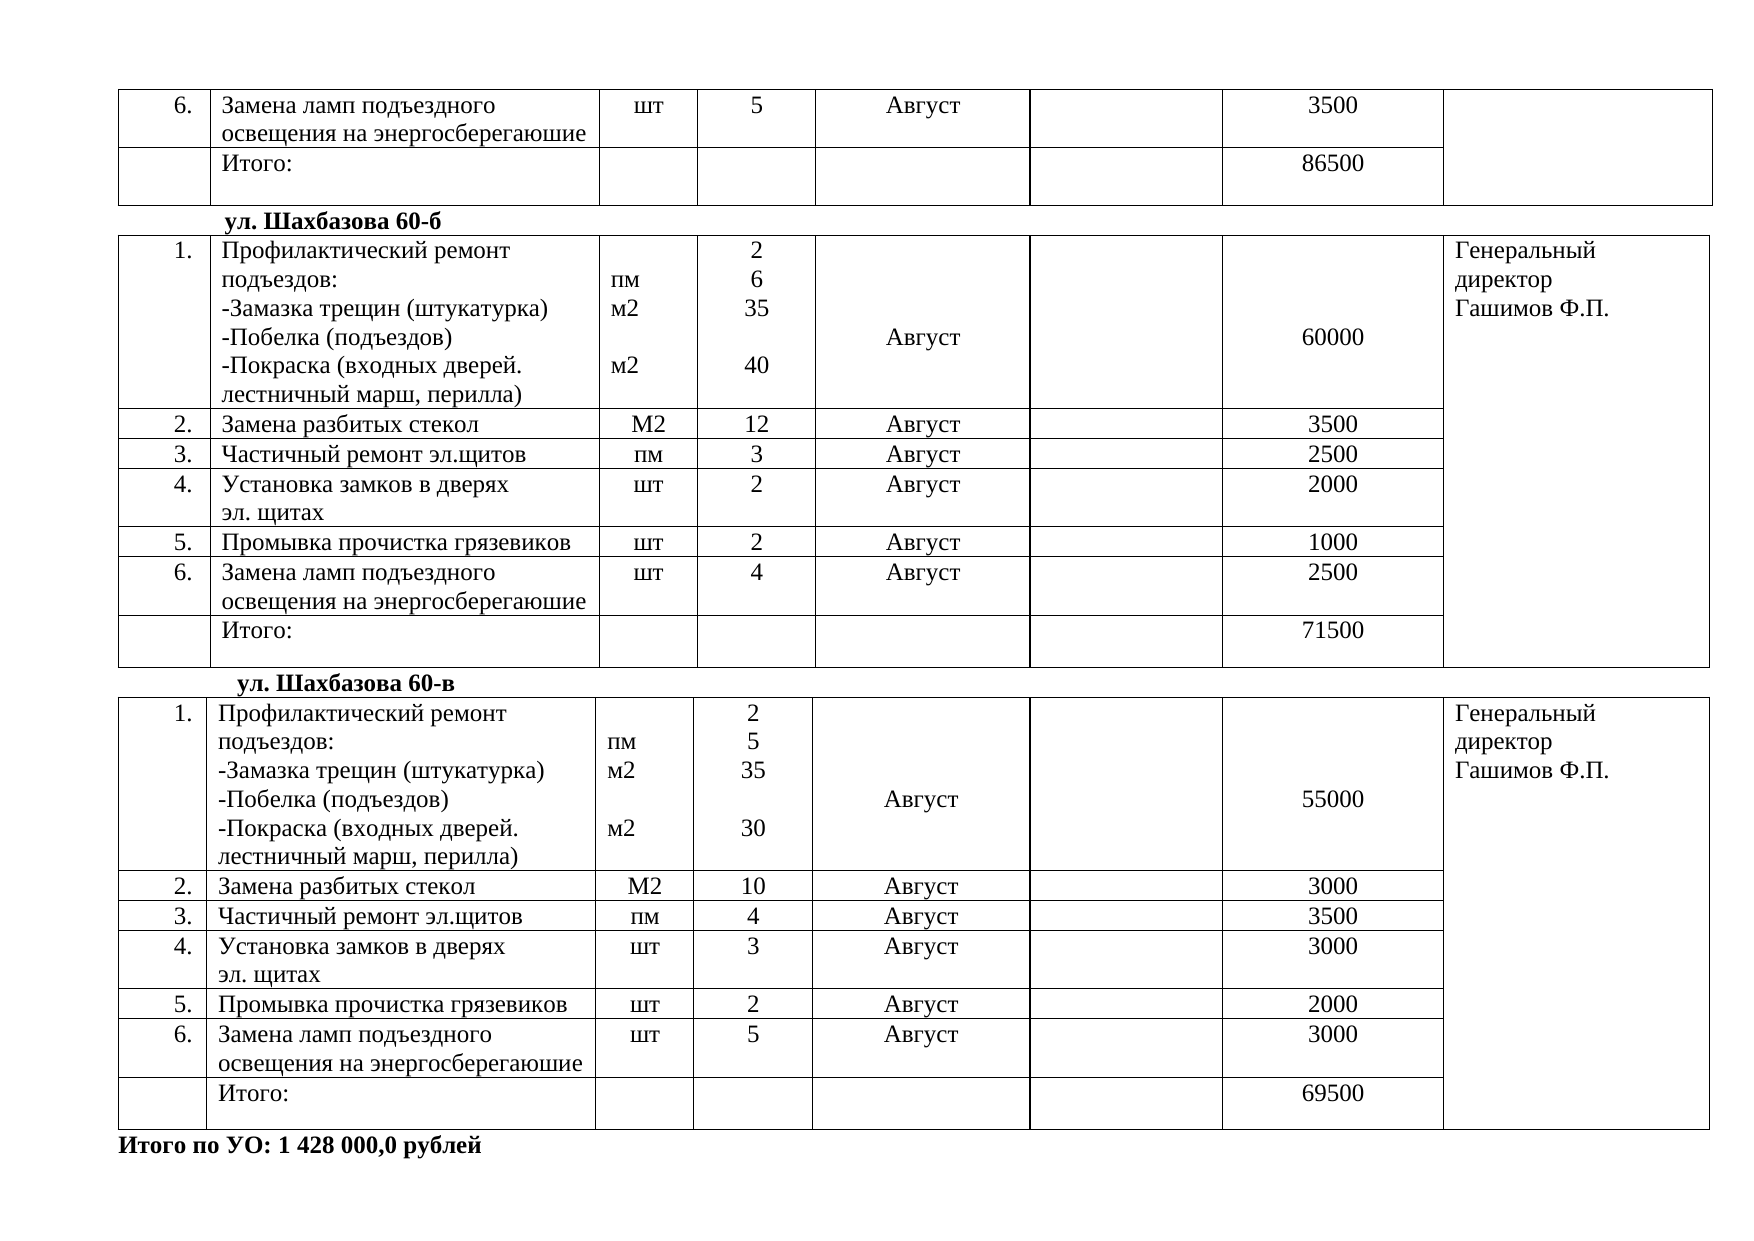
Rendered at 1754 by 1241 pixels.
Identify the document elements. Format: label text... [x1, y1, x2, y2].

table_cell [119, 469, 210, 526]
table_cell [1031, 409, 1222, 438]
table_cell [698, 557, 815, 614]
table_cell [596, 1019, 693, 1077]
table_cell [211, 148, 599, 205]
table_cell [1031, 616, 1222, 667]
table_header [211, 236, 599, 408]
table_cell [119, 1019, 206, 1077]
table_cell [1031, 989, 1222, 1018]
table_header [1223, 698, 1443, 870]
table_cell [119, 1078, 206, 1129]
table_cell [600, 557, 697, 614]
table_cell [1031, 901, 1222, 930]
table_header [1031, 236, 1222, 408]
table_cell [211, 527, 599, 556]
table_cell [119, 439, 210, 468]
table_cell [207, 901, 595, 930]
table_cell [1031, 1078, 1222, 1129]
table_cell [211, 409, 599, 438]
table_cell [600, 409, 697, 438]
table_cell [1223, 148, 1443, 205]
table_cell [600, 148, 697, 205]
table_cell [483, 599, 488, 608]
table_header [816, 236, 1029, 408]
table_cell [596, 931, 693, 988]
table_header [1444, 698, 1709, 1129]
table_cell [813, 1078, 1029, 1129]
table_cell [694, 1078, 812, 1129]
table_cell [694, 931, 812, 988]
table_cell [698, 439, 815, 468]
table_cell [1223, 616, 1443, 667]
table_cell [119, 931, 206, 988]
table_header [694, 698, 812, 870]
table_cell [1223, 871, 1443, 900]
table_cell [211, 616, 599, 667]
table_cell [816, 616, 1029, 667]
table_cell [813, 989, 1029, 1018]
text ул. Шахбазова 60-б [118, 206, 1624, 234]
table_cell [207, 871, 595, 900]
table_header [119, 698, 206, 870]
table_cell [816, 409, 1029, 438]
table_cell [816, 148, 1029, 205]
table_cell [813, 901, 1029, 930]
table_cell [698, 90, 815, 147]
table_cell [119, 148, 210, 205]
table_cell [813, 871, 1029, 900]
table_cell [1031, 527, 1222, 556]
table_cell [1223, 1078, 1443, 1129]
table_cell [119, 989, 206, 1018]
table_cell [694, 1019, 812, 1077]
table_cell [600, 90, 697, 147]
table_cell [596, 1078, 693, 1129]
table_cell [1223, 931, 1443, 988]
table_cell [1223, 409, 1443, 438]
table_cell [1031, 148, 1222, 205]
text Итого по УО: 1 428 000,0 рублей [118, 1130, 1624, 1159]
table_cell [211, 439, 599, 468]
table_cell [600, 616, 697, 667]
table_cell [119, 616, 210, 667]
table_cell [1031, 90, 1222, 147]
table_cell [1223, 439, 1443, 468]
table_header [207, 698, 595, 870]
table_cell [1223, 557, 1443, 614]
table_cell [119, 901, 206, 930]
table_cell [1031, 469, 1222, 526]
text ул. Шахбазова 60-в [118, 668, 1624, 697]
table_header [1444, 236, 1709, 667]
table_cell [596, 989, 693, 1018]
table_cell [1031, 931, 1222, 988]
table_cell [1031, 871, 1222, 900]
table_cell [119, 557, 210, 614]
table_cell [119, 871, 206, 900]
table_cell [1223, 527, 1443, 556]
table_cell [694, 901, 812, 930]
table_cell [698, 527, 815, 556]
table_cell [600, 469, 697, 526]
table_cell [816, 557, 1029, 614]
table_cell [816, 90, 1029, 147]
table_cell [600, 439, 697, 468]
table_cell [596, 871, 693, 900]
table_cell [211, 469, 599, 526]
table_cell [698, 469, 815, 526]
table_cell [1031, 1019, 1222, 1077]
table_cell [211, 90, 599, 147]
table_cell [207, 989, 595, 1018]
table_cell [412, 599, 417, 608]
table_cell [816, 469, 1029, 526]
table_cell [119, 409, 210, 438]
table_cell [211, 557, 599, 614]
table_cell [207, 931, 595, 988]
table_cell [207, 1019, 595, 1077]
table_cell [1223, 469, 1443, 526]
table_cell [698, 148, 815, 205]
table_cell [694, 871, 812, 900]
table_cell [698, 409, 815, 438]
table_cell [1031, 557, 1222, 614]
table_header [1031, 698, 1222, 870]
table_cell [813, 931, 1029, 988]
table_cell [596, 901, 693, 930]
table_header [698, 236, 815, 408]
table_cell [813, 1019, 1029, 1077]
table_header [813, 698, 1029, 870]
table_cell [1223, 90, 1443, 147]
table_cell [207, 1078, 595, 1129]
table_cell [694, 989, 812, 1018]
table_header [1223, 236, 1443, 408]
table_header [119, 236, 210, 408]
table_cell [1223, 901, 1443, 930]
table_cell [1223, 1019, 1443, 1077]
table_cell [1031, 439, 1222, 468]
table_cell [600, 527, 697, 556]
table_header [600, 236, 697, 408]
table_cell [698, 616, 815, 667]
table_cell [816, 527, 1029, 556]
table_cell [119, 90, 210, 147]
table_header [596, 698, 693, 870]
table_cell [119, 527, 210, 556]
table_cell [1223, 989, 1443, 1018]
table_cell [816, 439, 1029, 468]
